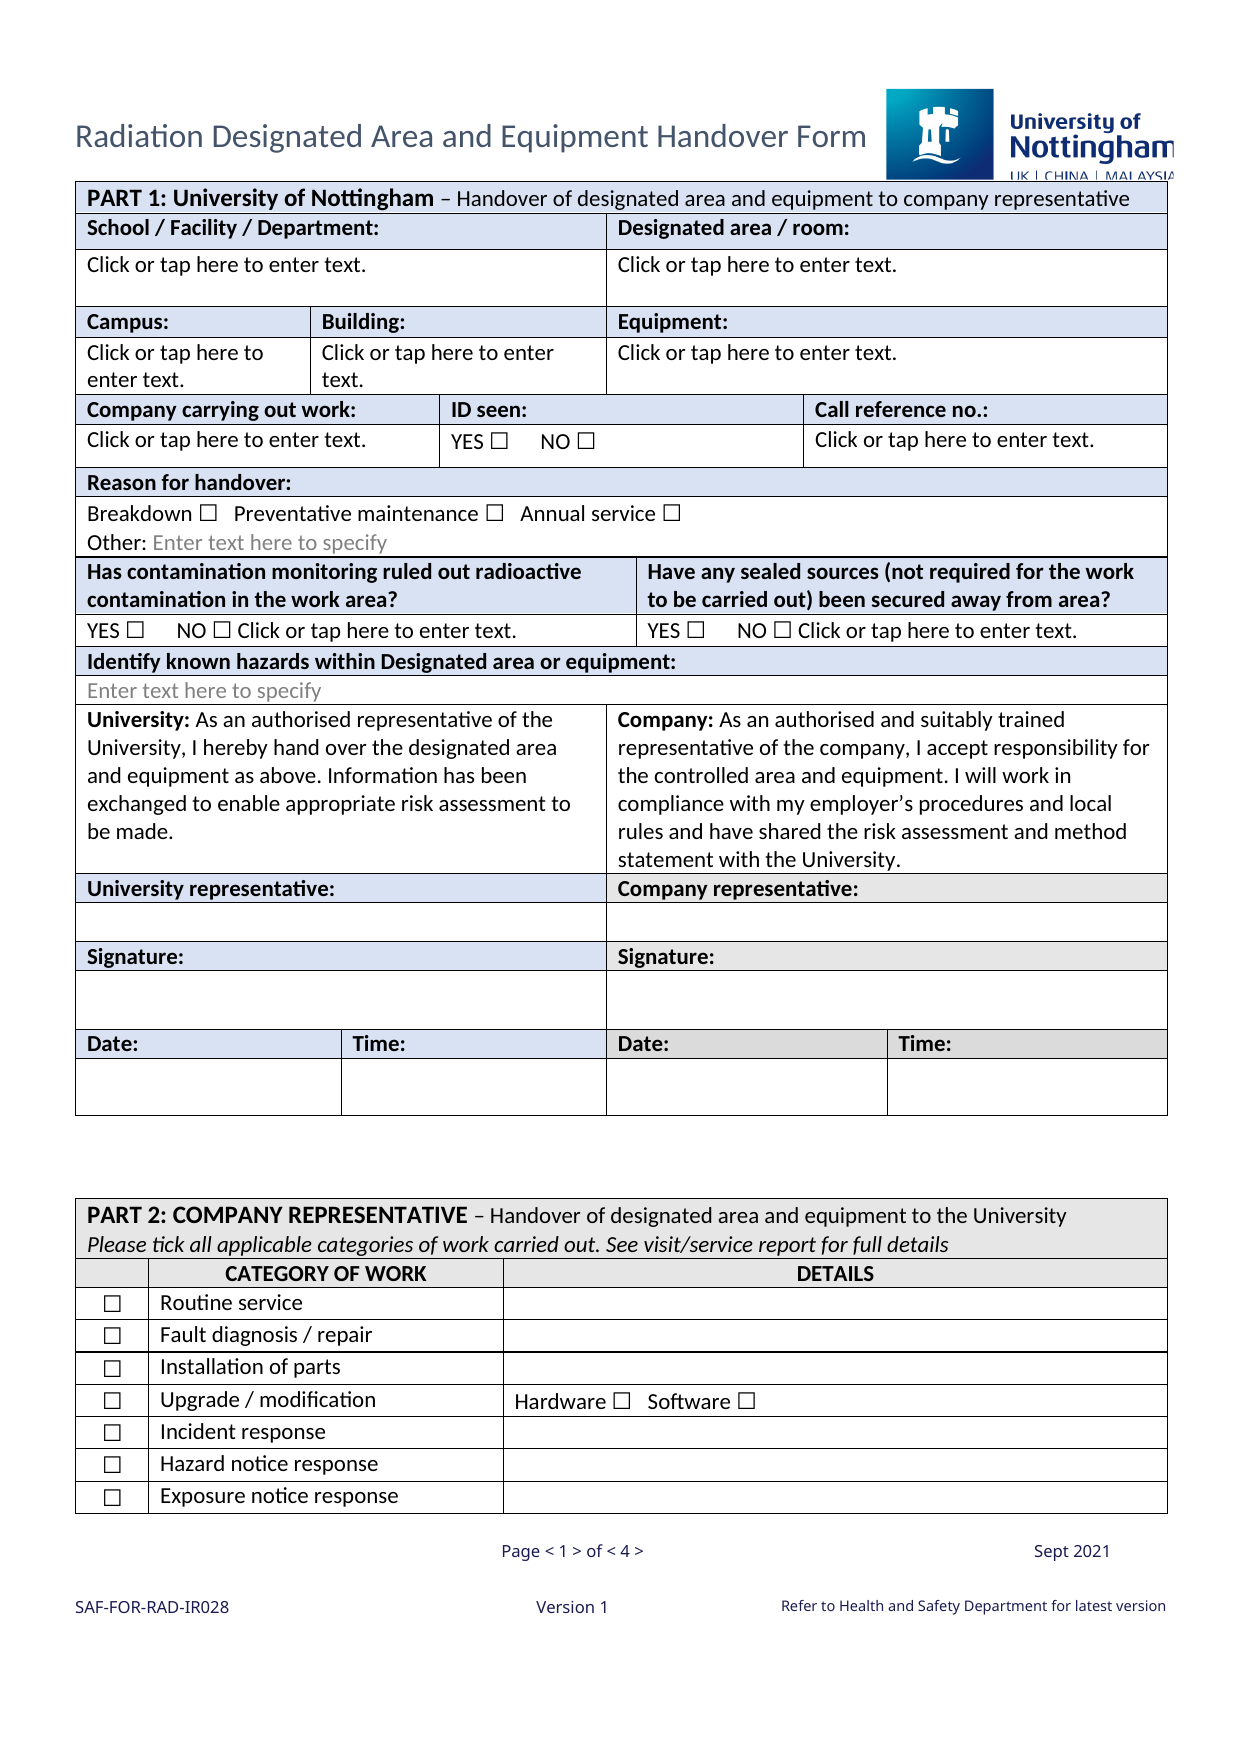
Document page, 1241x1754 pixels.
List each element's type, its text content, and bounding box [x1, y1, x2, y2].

table_cell [504, 1353, 1167, 1384]
table_cell [76, 250, 606, 306]
table_cell Exposure notice response [149, 1482, 503, 1513]
table_cell Upgrade / modification [149, 1385, 503, 1416]
table_cell [76, 971, 606, 1028]
table_cell Fault diagnosis / repair [149, 1320, 503, 1351]
table_cell DETAILS [504, 1259, 1167, 1287]
table_cell [504, 1417, 1167, 1448]
table_cell Hardware Software [504, 1385, 1167, 1416]
table_cell [76, 903, 606, 941]
table_cell Campus: [76, 307, 310, 337]
table_cell Date: [607, 1030, 887, 1058]
table_cell [888, 1059, 1167, 1115]
table_cell [76, 425, 439, 467]
table_cell Time: [342, 1030, 606, 1058]
table_cell [504, 1320, 1167, 1351]
table_cell Company carrying out work: [76, 395, 439, 424]
table_cell Reason for handover: [76, 468, 1167, 496]
table_cell YES NO [76, 615, 636, 646]
table_cell [607, 1059, 887, 1115]
table_cell [607, 250, 1167, 306]
table_cell Routine service [149, 1288, 503, 1319]
table_cell Identify known hazards within Designated area or equipment: [76, 647, 1167, 675]
table_cell Designated area / room: [607, 214, 1167, 249]
table_cell Call reference no.: [804, 395, 1167, 424]
table_cell [607, 971, 1167, 1028]
table_cell YES NO [637, 615, 1167, 646]
table_cell YES NO [440, 425, 803, 467]
table_cell [504, 1288, 1167, 1319]
table_cell [804, 425, 1167, 467]
table_cell [607, 903, 1167, 941]
table_cell [607, 338, 1167, 394]
table_cell [76, 1059, 341, 1115]
table_cell [342, 1059, 606, 1115]
table_cell Signature: [607, 942, 1167, 970]
table_cell Has contamination monitoring ruled out radioactive contamination in the work area? [76, 558, 636, 613]
table_cell [76, 676, 1167, 704]
table_cell Company representative: [607, 874, 1167, 902]
table_cell Hazard notice response [149, 1449, 503, 1481]
table_header PART 2: COMPANY REPRESENTATIVE – Handover of designated area and equipment to the University Please tick all applicable categories of work carried out. See visit/service report for full details [76, 1199, 1167, 1258]
table_cell University representative: [76, 874, 606, 902]
table_cell Incident response [149, 1417, 503, 1448]
table_header PART 1: University of Nottingham – Handover of designated area and equipment to company representative [76, 182, 1167, 212]
table_cell Installation of parts [149, 1353, 503, 1384]
table_cell Breakdown Preventative maintenance Annual service Other: [76, 497, 1167, 556]
table_cell CATEGORY OF WORK [149, 1259, 503, 1287]
table_cell Time: [888, 1030, 1167, 1058]
table_cell Have any sealed sources (not required for the work to be carried out) been secured away from area? [637, 558, 1167, 613]
table_cell [504, 1449, 1167, 1481]
table_cell Equipment: [607, 307, 1167, 337]
table_cell [76, 1259, 148, 1287]
table_cell Building: [311, 307, 606, 337]
table_cell [76, 338, 310, 394]
table_cell School / Facility / Department: [76, 214, 606, 249]
table_cell ID seen: [440, 395, 803, 424]
table_cell University: As an authorised representative of the University, I hereby hand over the designated area and equipment as above. Information has been exchanged to enable appropriate risk assessment to be made. [76, 705, 606, 873]
table_cell [504, 1482, 1167, 1513]
table_cell [311, 338, 606, 394]
table_cell Company: As an authorised and suitably trained representative of the company, I accept responsibility for the controlled area and equipment. I will work in compliance with my employer’s procedures and local rules and have shared the risk assessment and method statement with the University. [607, 705, 1167, 873]
table_cell Date: [76, 1030, 341, 1058]
table_cell Signature: [76, 942, 606, 970]
